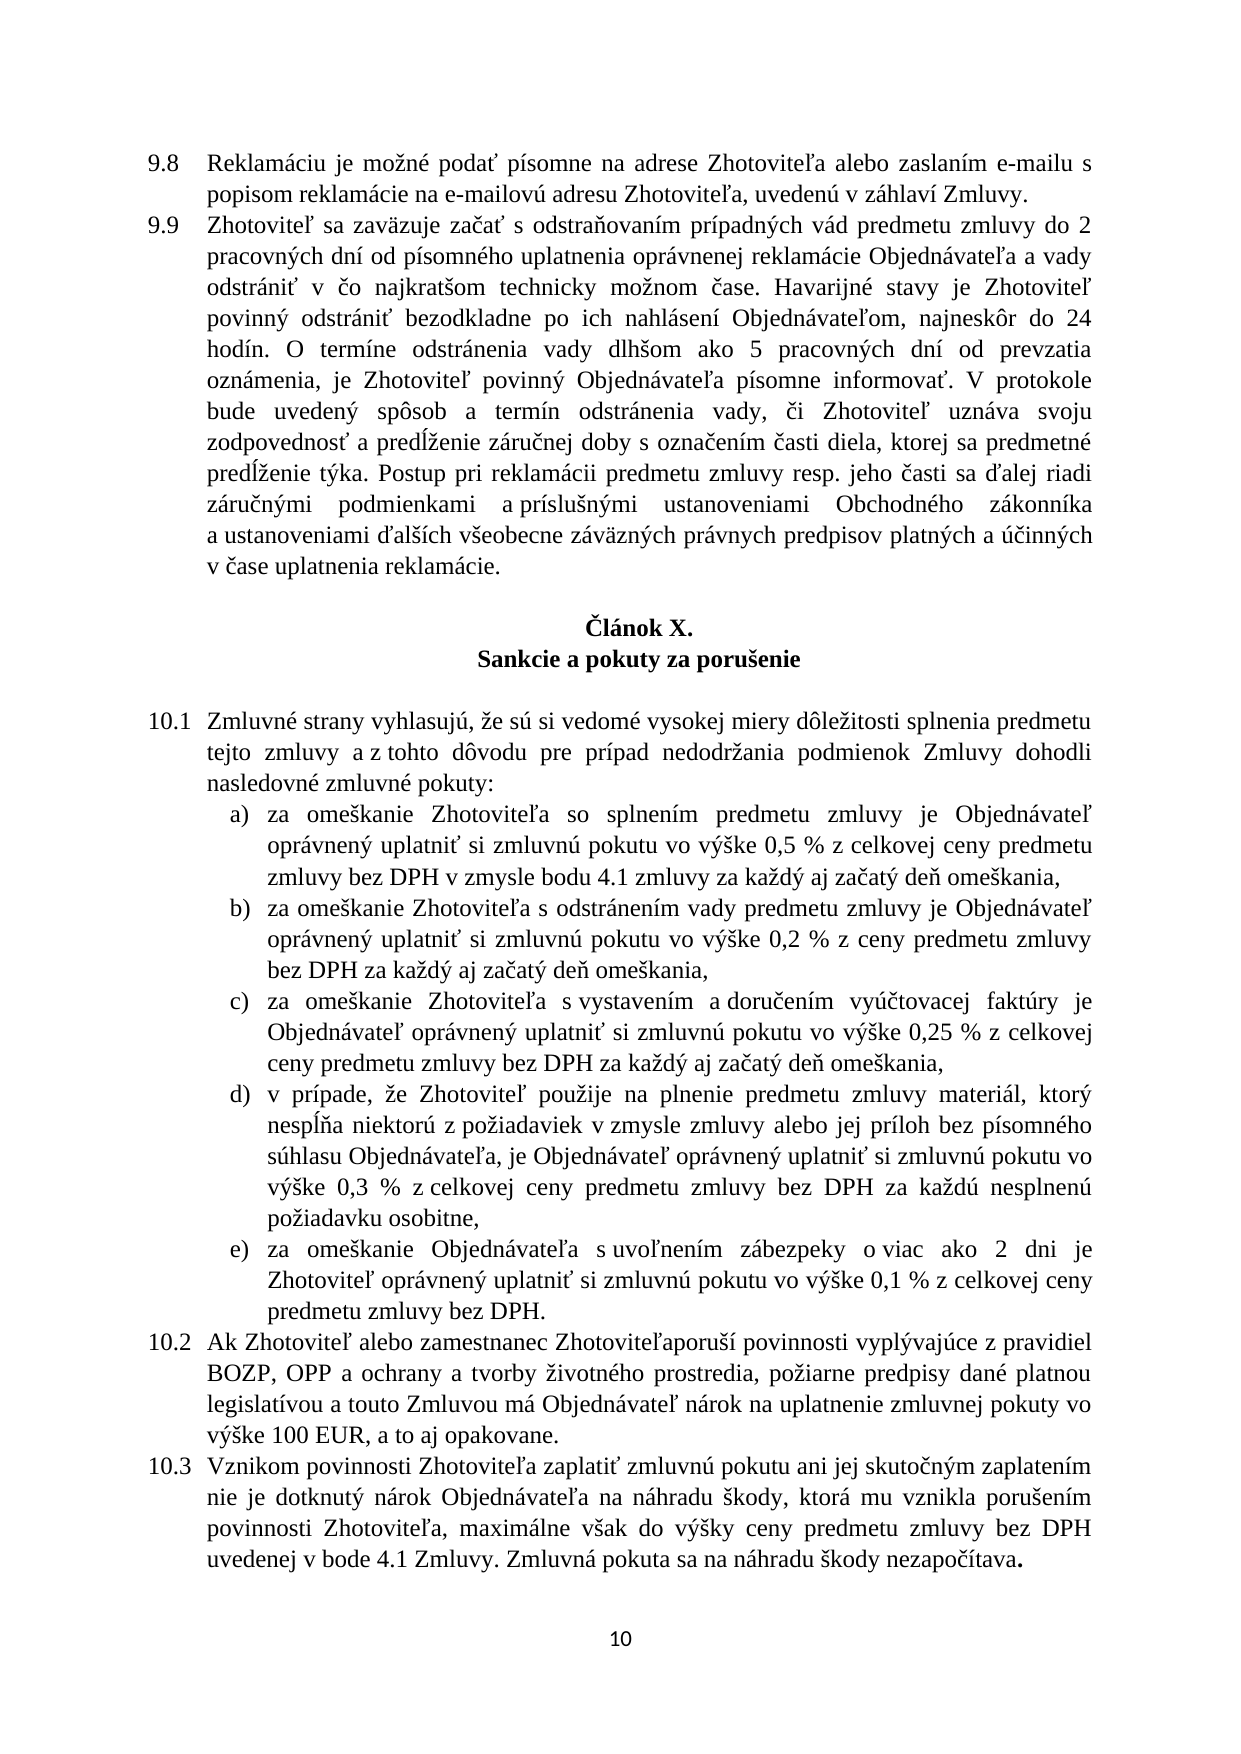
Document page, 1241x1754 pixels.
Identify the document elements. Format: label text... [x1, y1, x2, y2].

list v prípade, že Zhotoviteľ použije na plnenie predmetu zmluvy materiál, ktorý nespĺňa niektorú z požiadaviek v zmysle zmluvy alebo jej príloh bez písomného súhlasu Objednávateľa, je Objednávateľ oprávnený uplatniť si zmluvnú pokutu vo výške 0,3 % z celkovej ceny predmetu zmluvy bez DPH za každú nesplnenú požiadavku osobitne, [229, 1079, 1093, 1232]
list Vznikom povinnosti Zhotoviteľa zaplatiť zmluvnú pokutu ani jej skutočným zaplatením nie je dotknutý nárok Objednávateľa na náhradu škody, ktorá mu vznikla porušením povinnosti Zhotoviteľa, maximálne však do výšky ceny predmetu zmluvy bez DPH uvedenej v bode 4.1 Zmluvy. Zmluvná pokuta sa na náhradu škody nezapočítava. [148, 1451, 1093, 1573]
list Zmluvné strany vyhlasujú, že sú si vedomé vysokej miery dôležitosti splnenia predmetu tejto zmluvy a z tohto dôvodu pre prípad nedodržania podmienok Zmluvy dohodli nasledovné zmluvné pokuty: [148, 706, 1093, 797]
list za omeškanie Zhotoviteľa s vystavením a doručením vyúčtovacej faktúry je Objednávateľ oprávnený uplatniť si zmluvnú pokutu vo výške 0,25 % z celkovej ceny predmetu zmluvy bez DPH za každý aj začatý deň omeškania, [229, 986, 1093, 1077]
list Reklamáciu je možné podať písomne na adrese Zhotoviteľa alebo zaslaním e-mailu s popisom reklamácie na e-mailovú adresu Zhotoviteľa, uvedenú v záhlaví Zmluvy. [148, 148, 1093, 207]
list za omeškanie Zhotoviteľa so splnením predmetu zmluvy je Objednávateľ oprávnený uplatniť si zmluvnú pokutu vo výške 0,5 % z celkovej ceny predmetu zmluvy bez DPH v zmysle bodu 4.1 zmluvy za každý aj začatý deň omeškania, [229, 799, 1093, 890]
text Sankcie a pokuty za porušenie [185, 644, 1093, 673]
text Článok X. [185, 613, 1093, 642]
list Ak Zhotoviteľ alebo zamestnanec Zhotoviteľaporuší povinnosti vyplývajúce z pravidiel BOZP, OPP a ochrany a tvorby životného prostredia, požiarne predpisy dané platnou legislatívou a touto Zmluvou má Objednávateľ nárok na uplatnenie zmluvnej pokuty vo výške 100 EUR, a to aj opakovane. [148, 1327, 1093, 1449]
list za omeškanie Objednávateľa s uvoľnením zábezpeky o viac ako 2 dni je Zhotoviteľ oprávnený uplatniť si zmluvnú pokutu vo výške 0,1 % z celkovej ceny predmetu zmluvy bez DPH. [229, 1234, 1093, 1325]
list za omeškanie Zhotoviteľa s odstránením vady predmetu zmluvy je Objednávateľ oprávnený uplatniť si zmluvnú pokutu vo výške 0,2 % z ceny predmetu zmluvy bez DPH za každý aj začatý deň omeškania, [229, 893, 1093, 983]
list Zhotoviteľ sa zaväzuje začať s odstraňovaním prípadných vád predmetu zmluvy do 2 pracovných dní od písomného uplatnenia oprávnenej reklamácie Objednávateľa a vady odstrániť v čo najkratšom technicky možnom čase. Havarijné stavy je Zhotoviteľ povinný odstrániť bezodkladne po ich nahlásení Objednávateľom, najneskôr do 24 hodín. O termíne odstránenia vady dlhšom ako 5 pracovných dní od prevzatia oznámenia, je Zhotoviteľ povinný Objednávateľa písomne informovať. V protokole bude uvedený spôsob a termín odstránenia vady, či Zhotoviteľ uznáva svoju zodpovednosť a predĺženie záručnej doby s označením časti diela, ktorej sa predmetné predĺženie týka. Postup pri reklamácii predmetu zmluvy resp. jeho časti sa ďalej riadi záručnými podmienkami a príslušnými ustanoveniami Obchodného zákonníka a ustanoveniami ďalších všeobecne záväzných právnych predpisov platných a účinných v čase uplatnenia reklamácie. [148, 210, 1093, 580]
